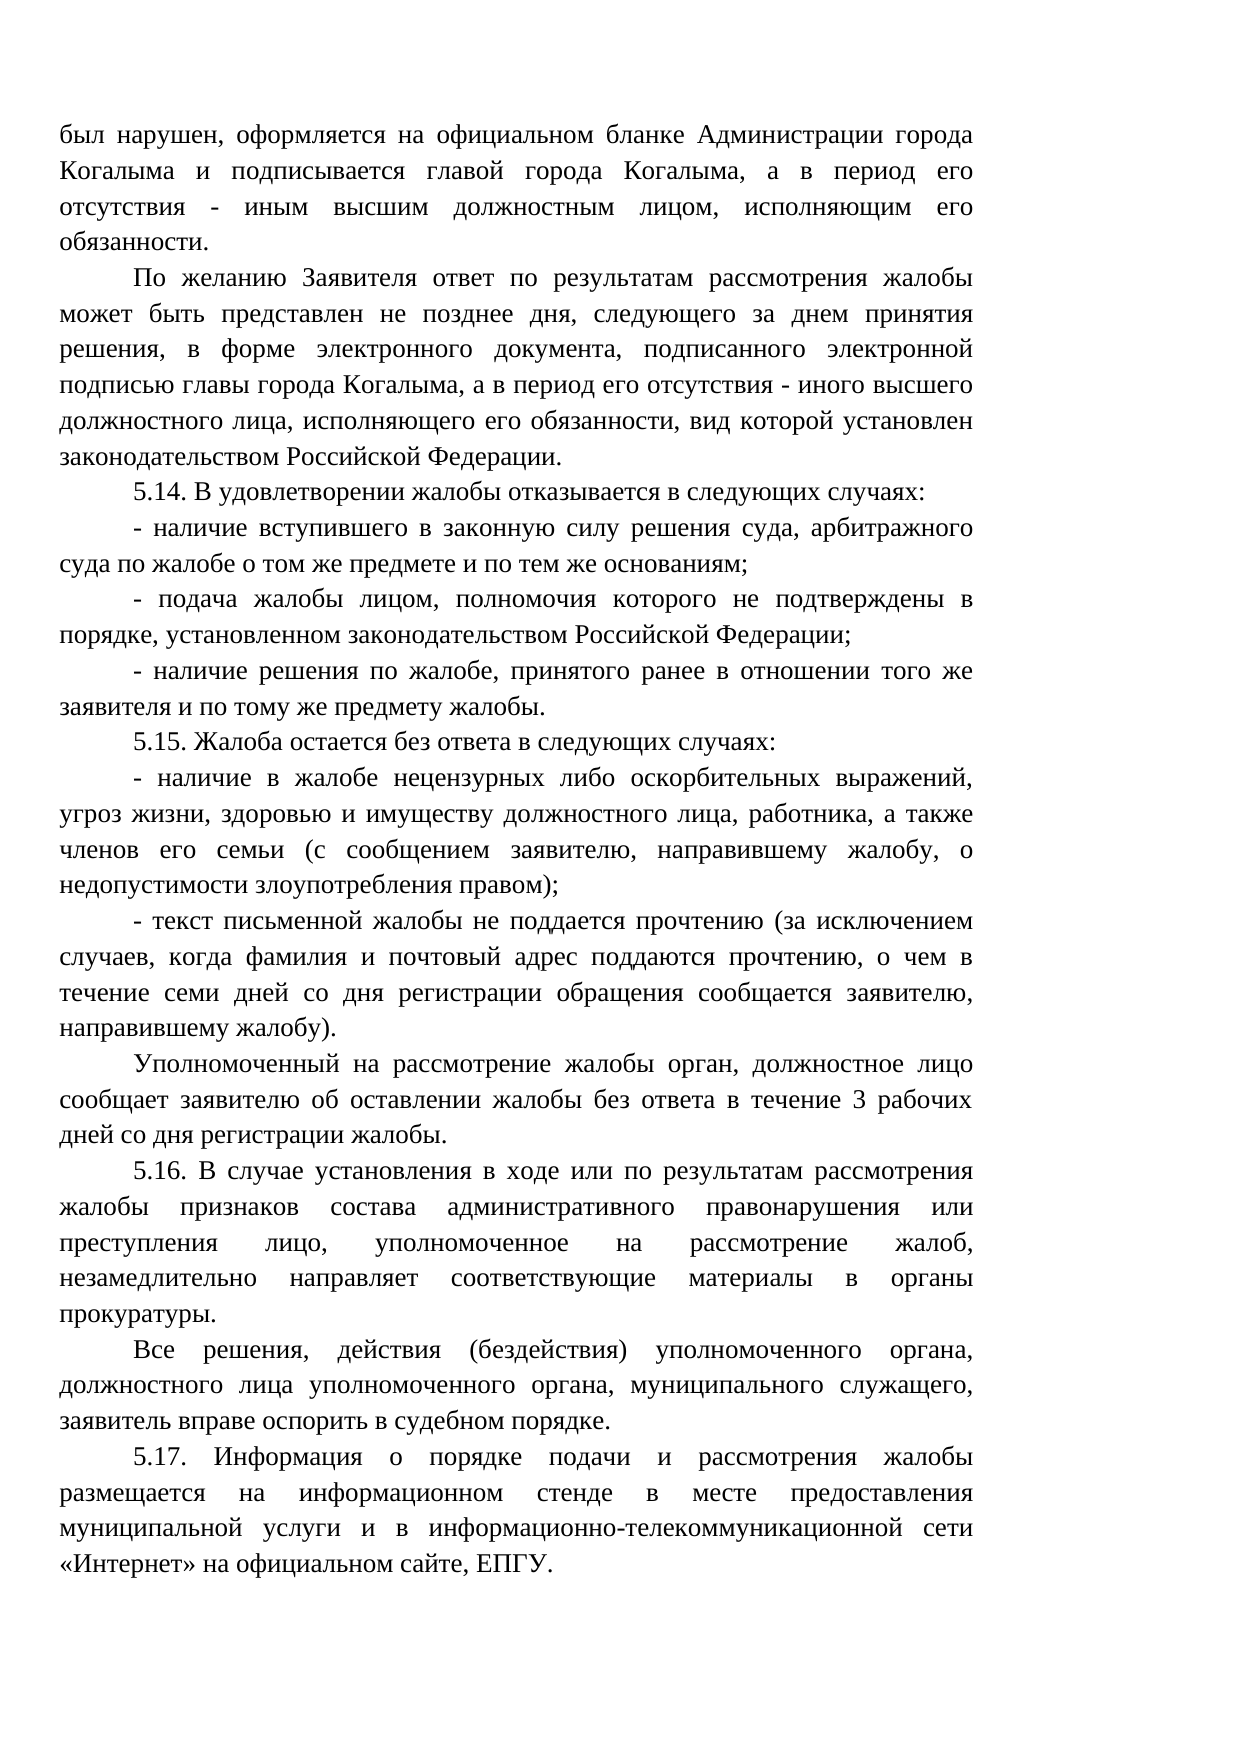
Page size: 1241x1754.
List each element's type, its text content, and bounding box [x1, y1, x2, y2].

text Уполномоченный на рассмотрение жалобы орган, должностное лицо сообщает заявителю об оставлении жалобы без ответа в течение 3 рабочих дней со дня регистрации жалобы. [59, 1047, 974, 1150]
text 5.16. В случае установления в ходе или по результатам рассмотрения жалобы признаков состава административного правонарушения или преступления лицо, уполномоченное на рассмотрение жалоб, незамедлительно направляет соответствующие материалы в органы прокуратуры. [59, 1154, 974, 1328]
text - подача жалобы лицом, полномочия которого не подтверждены в порядке, установленном законодательством Российской Федерации; [59, 583, 974, 649]
text - текст письменной жалобы не поддается прочтению (за исключением случаев, когда фамилия и почтовый адрес поддаются прочтению, о чем в течение семи дней со дня регистрации обращения сообщается заявителю, направившему жалобу). [59, 904, 974, 1042]
text - наличие решения по жалобе, принятого ранее в отношении того же заявителя и по тому же предмету жалобы. [59, 654, 974, 721]
text - наличие вступившего в законную силу решения суда, арбитражного суда по жалобе о том же предмете и по тем же основаниям; [59, 511, 974, 578]
text - наличие в жалобе нецензурных либо оскорбительных выражений, угроз жизни, здоровью и имуществу должностного лица, работника, а также членов его семьи (с сообщением заявителю, направившему жалобу, о недопустимости злоупотребления правом); [59, 761, 974, 899]
text 5.14. В удовлетворении жалобы отказывается в следующих случаях: [59, 475, 974, 507]
text 5.15. Жалоба остается без ответа в следующих случаях: [59, 726, 974, 757]
text По желанию Заявителя ответ по результатам рассмотрения жалобы может быть представлен не позднее дня, следующего за днем принятия решения, в форме электронного документа, подписанного электронной подписью главы города Когалыма, а в период его отсутствия - иного высшего должностного лица, исполняющего его обязанности, вид которой установлен законодательством Российской Федерации. [59, 261, 974, 471]
text Все решения, действия (бездействия) уполномоченного органа, должностного лица уполномоченного органа, муниципального служащего, заявитель вправе оспорить в судебном порядке. [59, 1333, 974, 1436]
text 5.17. Информация о порядке подачи и рассмотрения жалобы размещается на информационном стенде в месте предоставления муниципальной услуги и в информационно-телекоммуникационной сети «Интернет» на официальном сайте, ЕПГУ. [59, 1440, 974, 1578]
